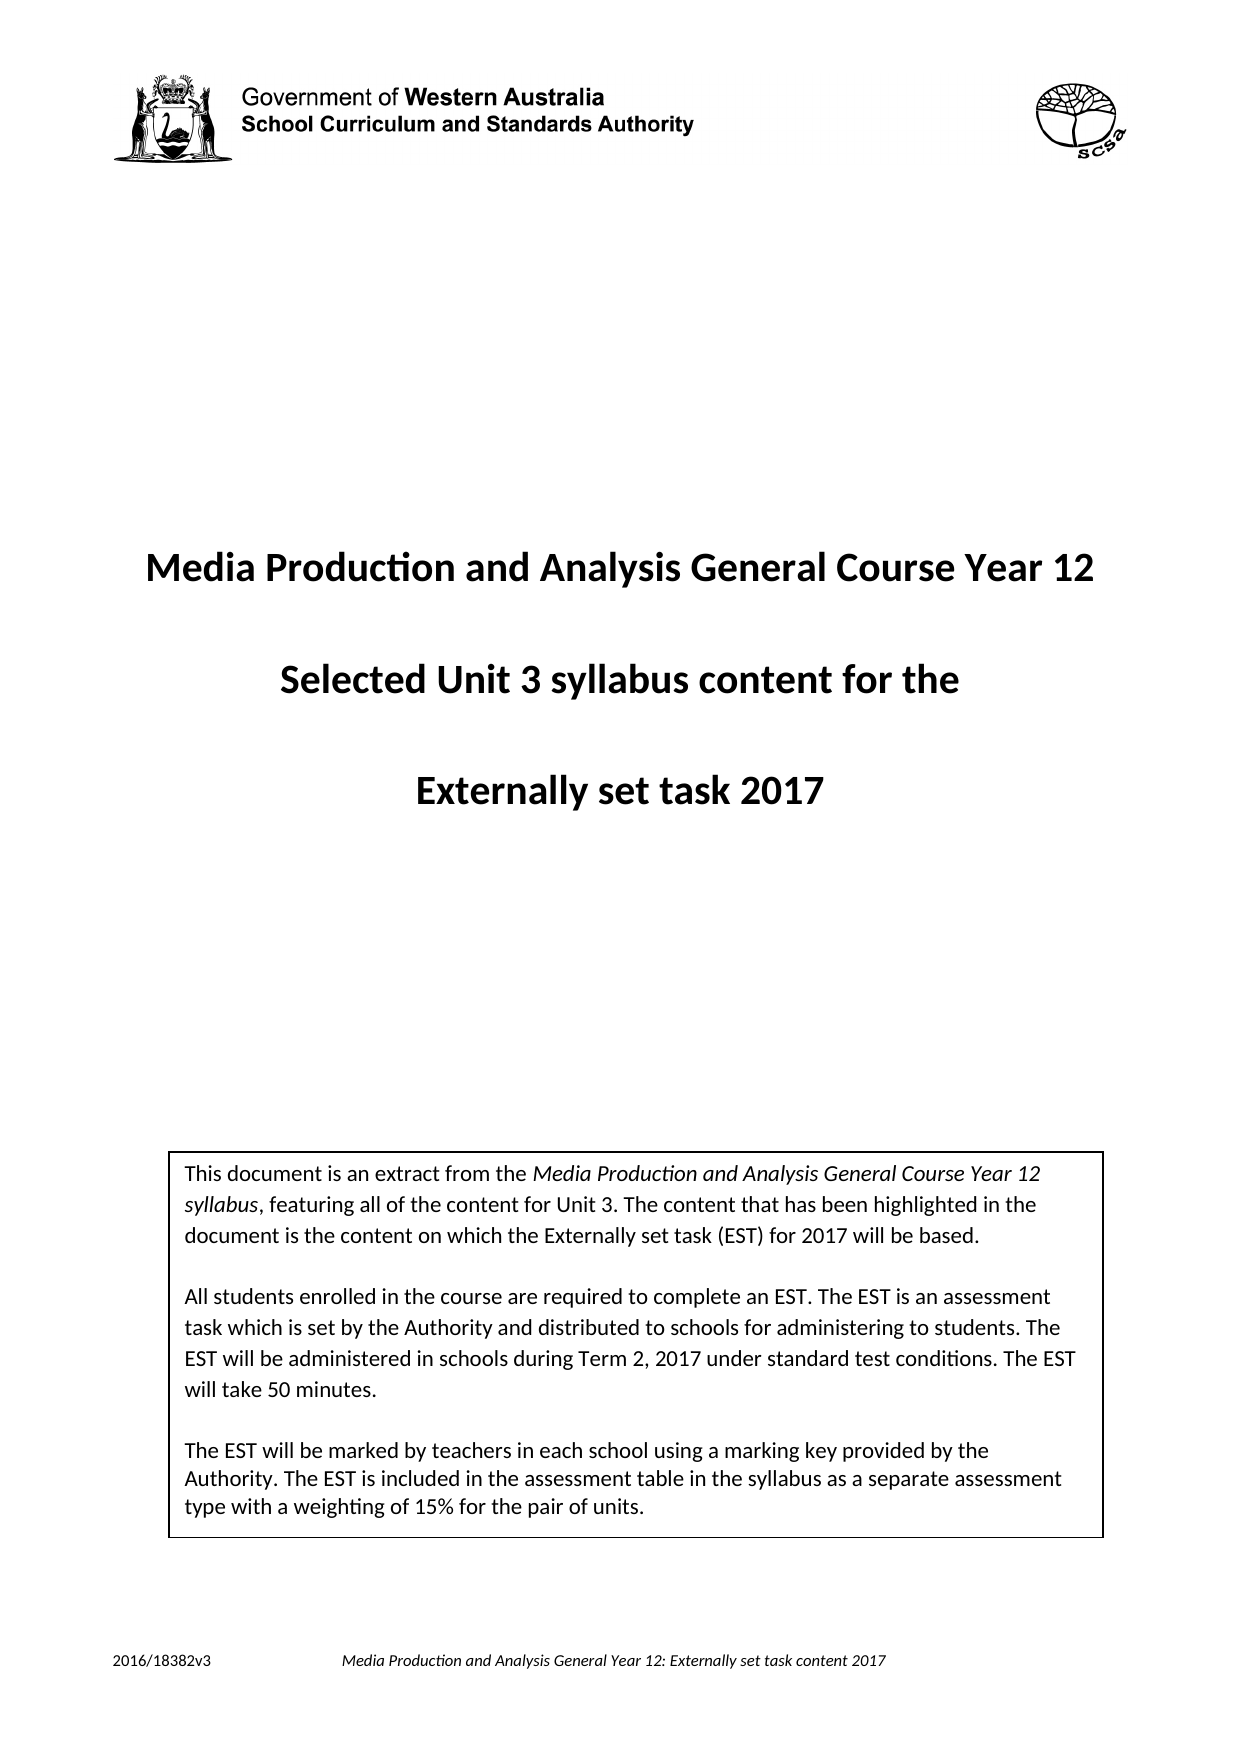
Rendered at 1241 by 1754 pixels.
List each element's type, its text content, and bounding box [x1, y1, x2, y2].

text Media Production and Analysis General Course Year 12 [112, 541, 1128, 592]
picture [112, 73, 1128, 165]
text Externally set task 2017 [112, 764, 1128, 815]
text Selected Unit 3 syllabus content for the [112, 653, 1128, 703]
